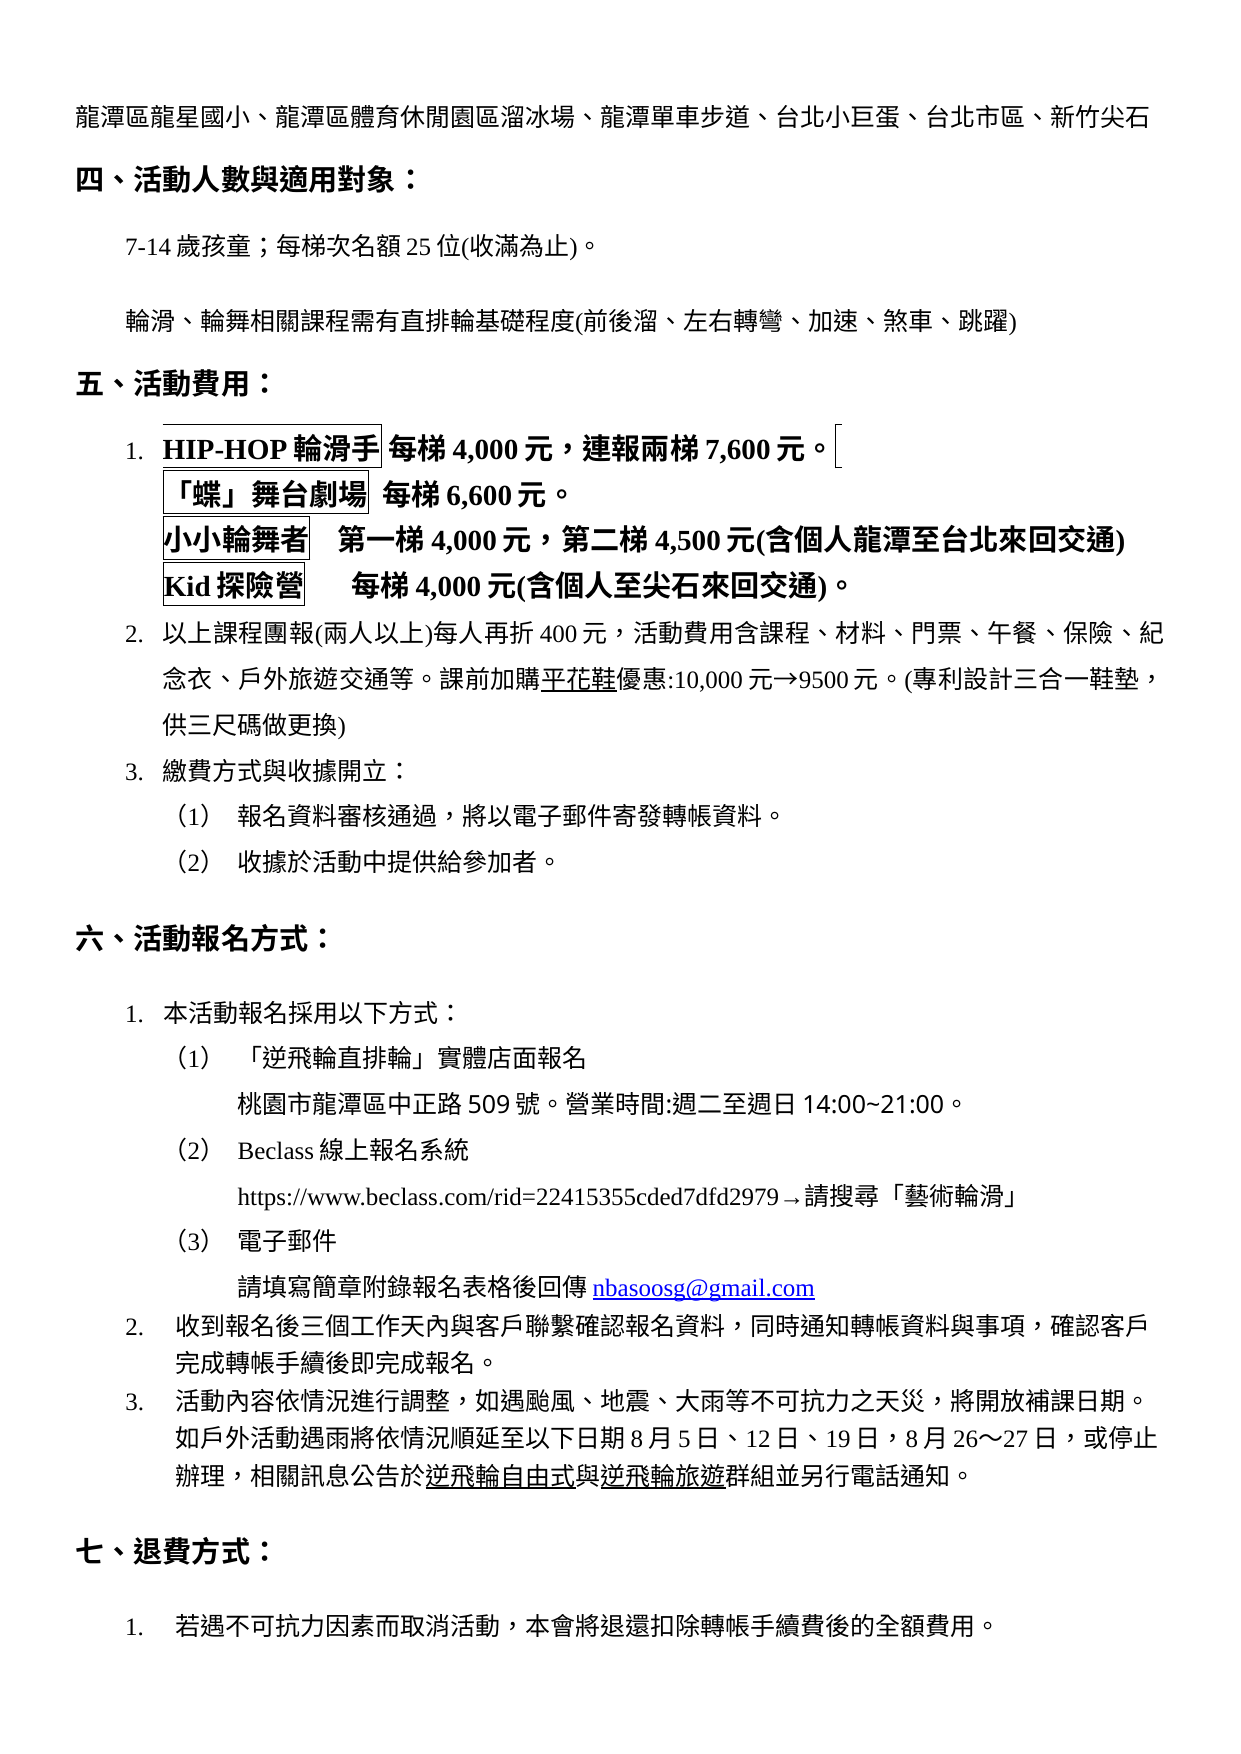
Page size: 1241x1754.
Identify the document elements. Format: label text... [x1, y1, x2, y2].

list 以上課程團報(兩人以上)每人再折400元，活動費用含課程、材料、門票、午餐、保險、紀念衣、戶外旅遊交通等。課前加購平花鞋優惠:10,000元→9500元。(專利設計三合一鞋墊，供三尺碼做更換) [125, 606, 1165, 743]
list 桃園市龍潭區中正路509號。營業時間:週二至週日14:00~21:00。 [237, 1077, 1165, 1122]
list 收據於活動中提供給參加者。 [162, 835, 1165, 881]
list https://www.beclass.com/rid=22415355cded7dfd2979→請搜尋「藝術輪滑」 [237, 1168, 1165, 1214]
list 繳費方式與收據開立： [125, 743, 1165, 789]
list 本活動報名採用以下方式： [125, 993, 1165, 1031]
text 龍潭區龍星國小、龍潭區體育休閒園區溜冰場、龍潭單車步道、台北小巨蛋、台北市區、新竹尖石 [75, 89, 1165, 135]
list HIP-HOP輪滑手 每梯4,000元，連報兩梯7,600元。 「蝶」舞台劇場 每梯6,600元。 [125, 422, 1165, 514]
list 報名資料審核通過，將以電子郵件寄發轉帳資料。 [162, 789, 1165, 835]
text 五、活動費用： [75, 358, 1165, 404]
list 若遇不可抗力因素而取消活動，本會將退還扣除轉帳手續費後的全額費用。 [125, 1606, 1165, 1643]
text 六、活動報名方式： [75, 899, 1165, 974]
list 活動內容依情況進行調整，如遇颱風、地震、大雨等不可抗力之天災，將開放補課日期。如戶外活動遇雨將依情況順延至以下日期8月5日、12日、19日，8月26～27日，或停止辦理，相關訊息公告於逆飛輪自由式與逆飛輪旅遊群組並另行電話通知。 [125, 1381, 1165, 1493]
list 小小輪舞者 第一梯 4,000元，第二梯 4,500元(含個人龍潭至台北來回交通) [162, 514, 1165, 560]
text 七、退費方式： [75, 1512, 1165, 1587]
list 收到報名後三個工作天內與客戶聯繫確認報名資料，同時通知轉帳資料與事項，確認客戶完成轉帳手續後即完成報名。 [125, 1306, 1165, 1381]
list Beclass線上報名系統 [162, 1122, 1165, 1168]
text 7-14歲孩童；每梯次名額25位(收滿為止)。 輪滑、輪舞相關課程需有直排輪基礎程度(前後溜、左右轉彎、加速、煞車、跳躍) [125, 219, 1165, 339]
list 電子郵件 [162, 1214, 1165, 1260]
list 「逆飛輪直排輪」實體店面報名 [162, 1031, 1165, 1077]
text 四、活動人數與適用對象： [75, 154, 1165, 200]
list Kid探險營 每梯4,000元(含個人至尖石來回交通)。 [162, 560, 1165, 606]
list 請填寫簡章附錄報名表格後回傳nbasoosg@gmail.com [237, 1260, 1165, 1306]
